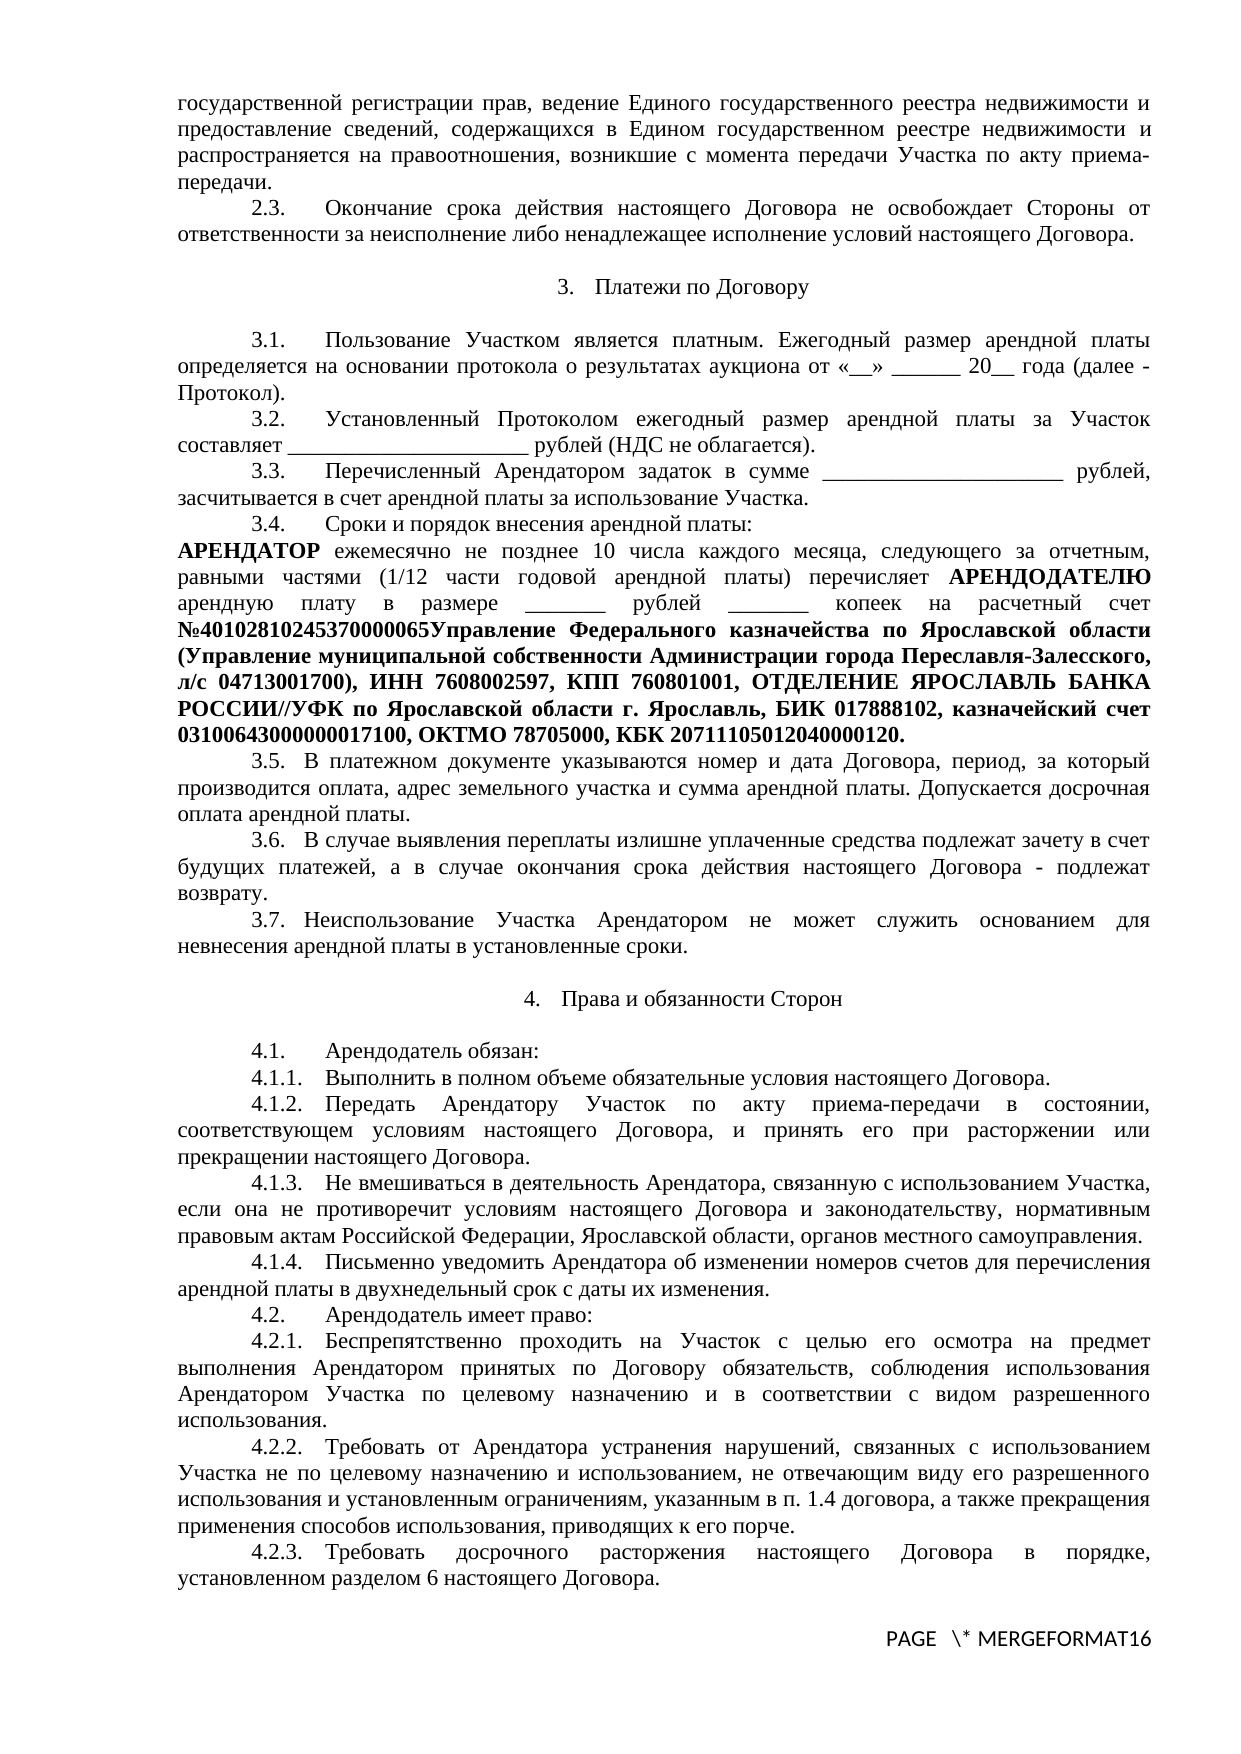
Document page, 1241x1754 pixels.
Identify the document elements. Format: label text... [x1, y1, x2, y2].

text 4.1.4. Письменно уведомить Арендатора об изменении номеров счетов для перечисления арендной платы в двухнедельный срок с даты их изменения. [177, 1248, 1152, 1301]
text 3.4. Сроки и порядок внесения арендной платы: [177, 510, 1152, 537]
text 4.1.2. Передать Арендатору Участок по акту приема-передачи в состоянии, соответствующем условиям настоящего Договора, и принять его при расторжении или прекращении настоящего Договора. [177, 1090, 1152, 1169]
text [177, 89, 1152, 194]
text 3.2. Установленный Протоколом ежегодный размер арендной платы за Участок составляет _____________________ рублей (НДС не облагается). [177, 405, 1152, 458]
text 3.5. В платежном документе указываются номер и дата Договора, период, за который производится оплата, адрес земельного участка и сумма арендной платы. Допускается досрочная оплата арендной платы. [177, 747, 1152, 827]
list Права и обязанности Сторон [215, 985, 1152, 1011]
text 3.7. Неиспользование Участка Арендатором не может служить основанием для невнесения арендной платы в установленные сроки. [177, 906, 1152, 958]
text 3.6. В случае выявления переплаты излишне уплаченные средства подлежат зачету в счет будущих платежей, а в случае окончания срока действия настоящего Договора - подлежат возврату. [177, 827, 1152, 906]
text 4.2.3. Требовать досрочного расторжения настоящего Договора в порядке, установленном разделом 6 настоящего Договора. [177, 1538, 1152, 1591]
text 4.2. Арендодатель имеет право: [177, 1301, 1152, 1327]
list Платежи по Договору [215, 273, 1152, 299]
text 3.3. Перечисленный Арендатором задаток в сумме _____________________ рублей, засчитывается в счет арендной платы за использование Участка. [177, 458, 1152, 510]
text 4.2.1. Беспрепятственно проходить на Участок с целью его осмотра на предмет выполнения Арендатором принятых по Договору обязательств, соблюдения использования Арендатором Участка по целевому назначению и в соответствии с видом разрешенного использования. [177, 1327, 1152, 1433]
text 4.2.2. Требовать от Арендатора устранения нарушений, связанных с использованием Участка не по целевому назначению и использованием, не отвечающим виду его разрешенного использования и установленным ограничениям, указанным в п. 1.4 договора, а также прекращения применения способов использования, приводящих к его порче. [177, 1433, 1152, 1538]
text 2.3. Окончание срока действия настоящего Договора не освобождает Стороны от ответственности за неисполнение либо ненадлежащее исполнение условий настоящего Договора. [177, 194, 1152, 247]
text 4.1.3. Не вмешиваться в деятельность Арендатора, связанную с использованием Участка, если она не противоречит условиям настоящего Договора и законодательству, нормативным правовым актам Российской Федерации, Ярославской области, органов местного самоуправления. [177, 1169, 1152, 1248]
text 3.1. Пользование Участком является платным. Ежегодный размер арендной платы определяется на основании протокола о результатах аукциона от «__» ______ 20__ года (далее - Протокол). [177, 326, 1152, 405]
text АРЕНДАТОР ежемесячно не позднее 10 числа каждого месяца, следующего за отчетным, равными частями (1/12 части годовой арендной платы) перечисляет АРЕНДОДАТЕЛЮ арендную плату в размере _______ рублей _______ копеек на расчетный счет №40102810245370000065Управление Федерального казначейства по Ярославской области (Управление муниципальной собственности Администрации города Переславля-Залесского, л/с 04713001700), ИНН 7608002597, КПП 760801001, ОТДЕЛЕНИЕ ЯРОСЛАВЛЬ БАНКА РОССИИ//УФК по Ярославской области г. Ярославль, БИК 017888102, казначейский счет 03100643000000017100, ОКТМО 78705000, КБК 20711105012040000120. [177, 537, 1152, 747]
text 4.1. Арендодатель обязан: [177, 1037, 1152, 1064]
text 4.1.1. Выполнить в полном объеме обязательные условия настоящего Договора. [177, 1064, 1152, 1090]
